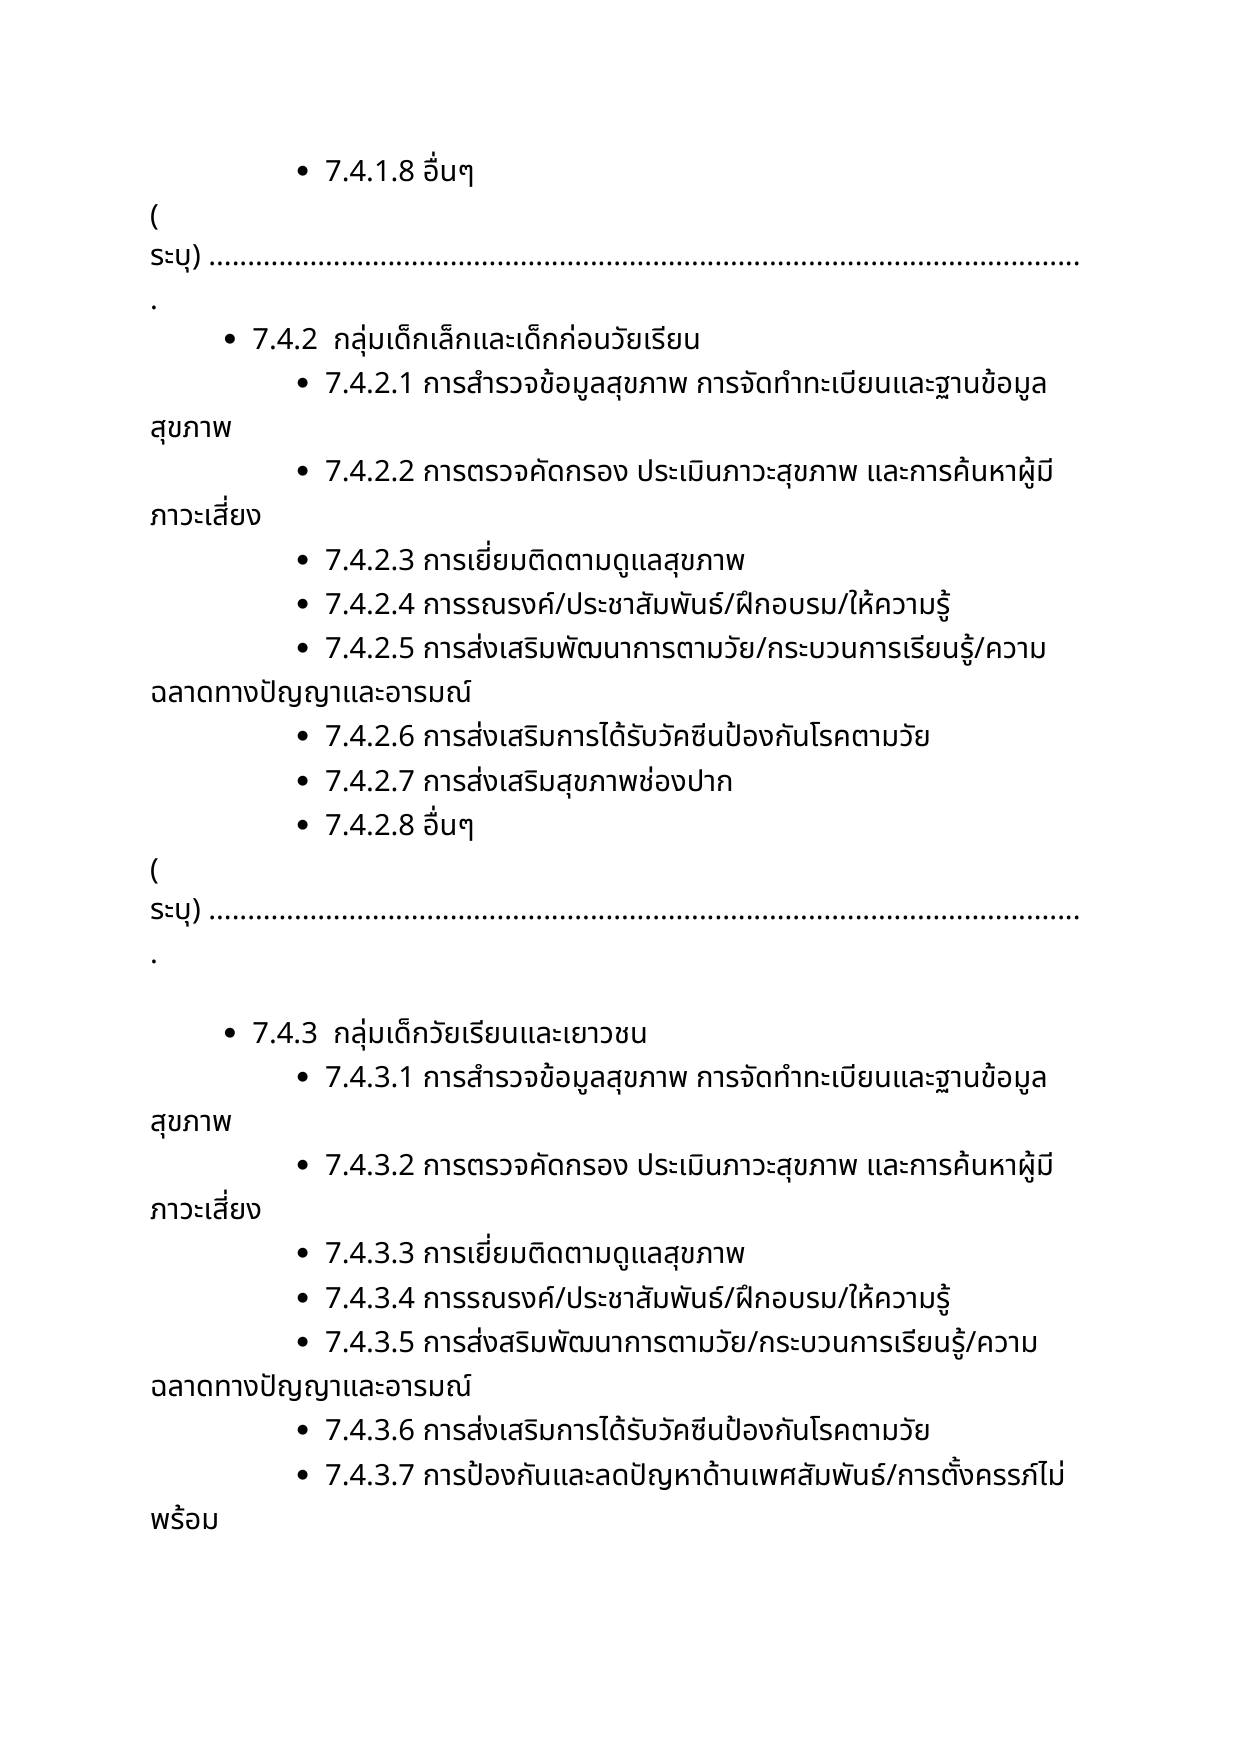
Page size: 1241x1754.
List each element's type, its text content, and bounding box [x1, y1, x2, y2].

text 7.4.2.7 การส่งเสริมสุขภาพช่องปาก [150, 760, 1090, 804]
text 7.4.3.6 การส่งเสริมการได้รับวัคซีนป้องกันโรคตามวัย [150, 1410, 1090, 1454]
text 7.4.3.7 การป้องกันและลดปัญหาด้านเพศสัมพันธ์/การตั้งครรภ์ไม่พร้อม [150, 1454, 1090, 1542]
text 7.4.3.4 การรณรงค์/ประชาสัมพันธ์/ฝึกอบรม/ให้ความรู้ [150, 1277, 1090, 1321]
text 7.4.3 กลุ่มเด็กวัยเรียนและเยาวชน [150, 1012, 1090, 1056]
text 7.4.2.2 การตรวจคัดกรอง ประเมินภาวะสุขภาพ และการค้นหาผู้มีภาวะเสี่ยง [150, 451, 1090, 539]
text 7.4.2.1 การสำรวจข้อมูลสุขภาพ การจัดทำทะเบียนและฐานข้อมูลสุขภาพ [150, 362, 1090, 451]
text 7.4.2 กลุ่มเด็กเล็กและเด็กก่อนวัยเรียน [150, 318, 1090, 362]
text 7.4.1.8 อื่นๆ (ระบุ) ................................................................................................................. [150, 150, 1090, 318]
text 7.4.2.8 อื่นๆ (ระบุ) ................................................................................................................. [150, 804, 1090, 972]
text 7.4.2.6 การส่งเสริมการได้รับวัคซีนป้องกันโรคตามวัย [150, 716, 1090, 760]
text 7.4.2.3 การเยี่ยมติดตามดูแลสุขภาพ [150, 539, 1090, 583]
text 7.4.2.5 การส่งเสริมพัฒนาการตามวัย/กระบวนการเรียนรู้/ความฉลาดทางปัญญาและอารมณ์ [150, 627, 1090, 716]
text 7.4.3.5 การส่งสริมพัฒนาการตามวัย/กระบวนการเรียนรู้/ความฉลาดทางปัญญาและอารมณ์ [150, 1321, 1090, 1410]
text 7.4.3.1 การสำรวจข้อมูลสุขภาพ การจัดทำทะเบียนและฐานข้อมูลสุขภาพ [150, 1056, 1090, 1144]
text 7.4.3.3 การเยี่ยมติดตามดูแลสุขภาพ [150, 1233, 1090, 1277]
text 7.4.3.2 การตรวจคัดกรอง ประเมินภาวะสุขภาพ และการค้นหาผู้มีภาวะเสี่ยง [150, 1144, 1090, 1233]
text 7.4.2.4 การรณรงค์/ประชาสัมพันธ์/ฝึกอบรม/ให้ความรู้ [150, 583, 1090, 627]
